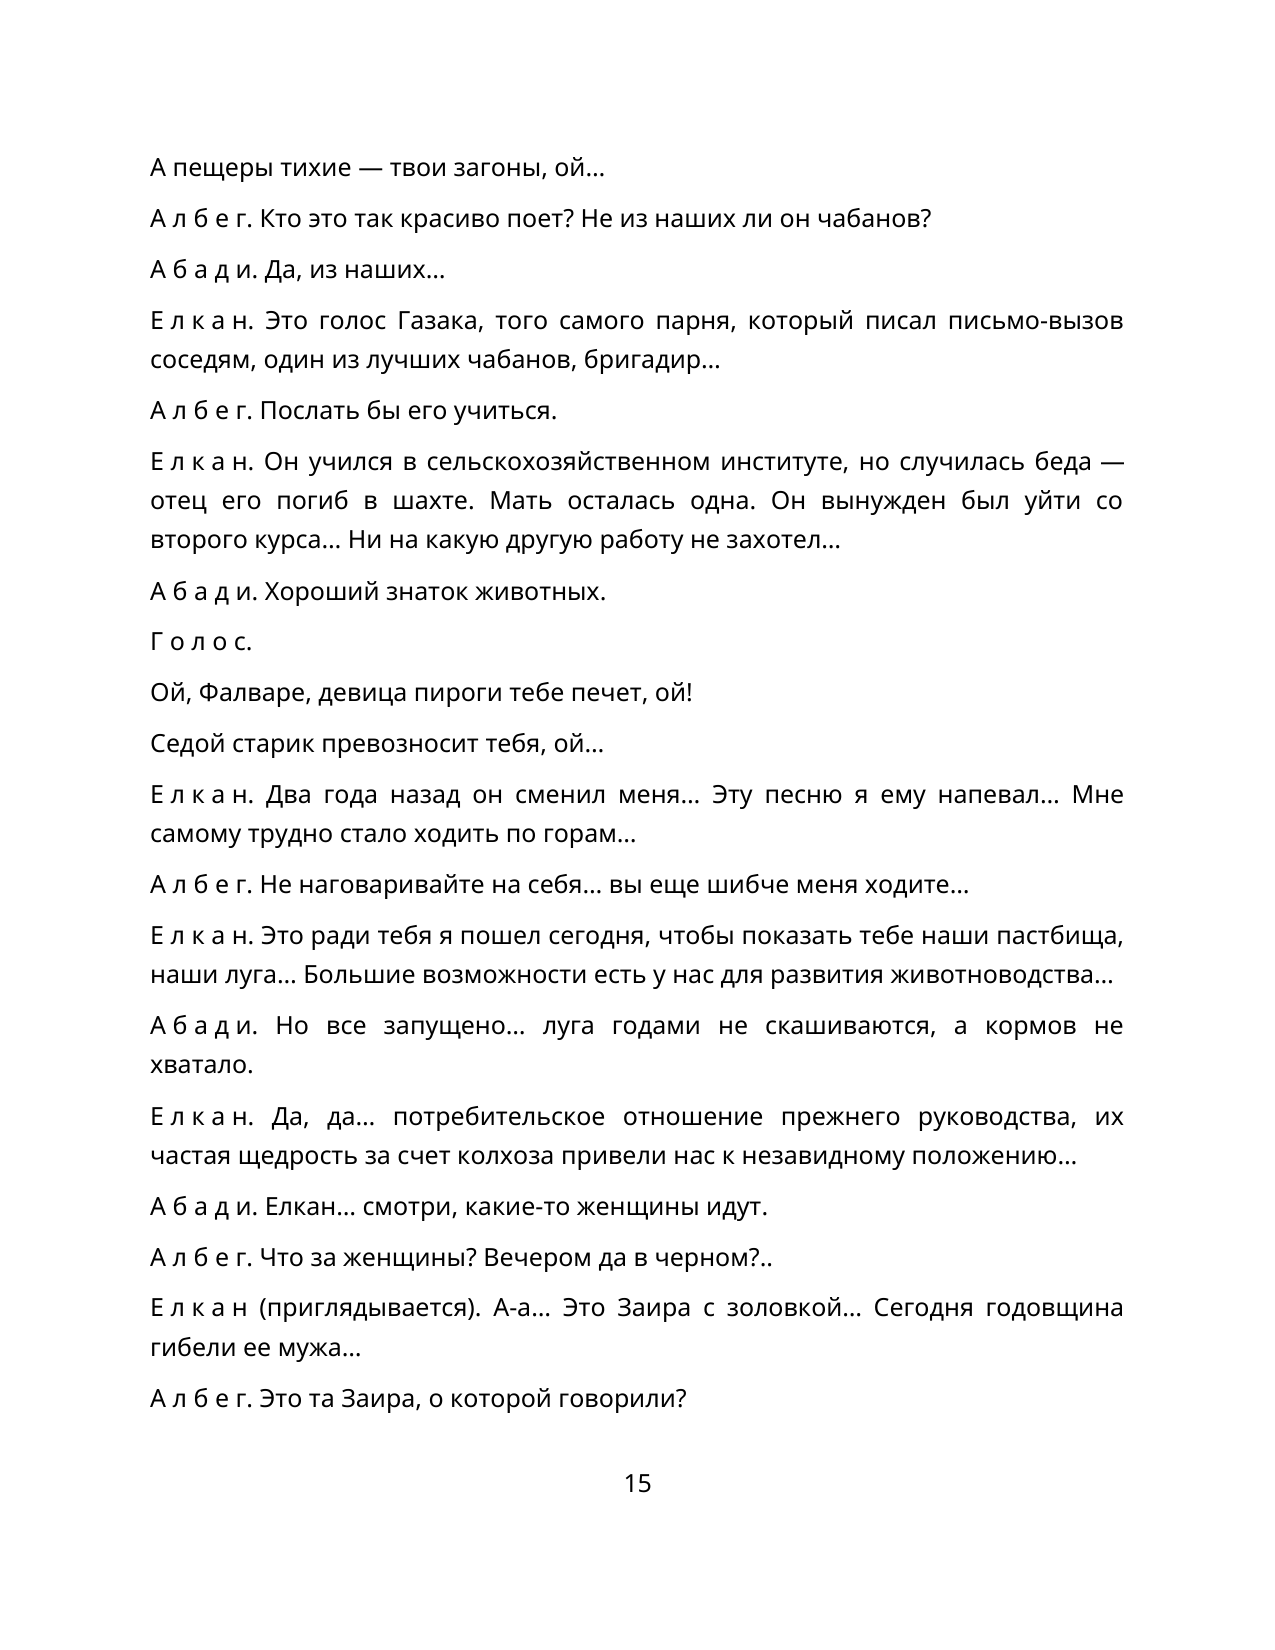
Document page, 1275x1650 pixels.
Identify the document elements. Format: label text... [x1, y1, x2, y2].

text А б а д и. Но все запущено… луга годами не скашиваются, а кормов не хватало. [150, 1008, 1125, 1081]
text А л б е г. Что за женщины? Вечером да в черном?.. [150, 1239, 1125, 1273]
text Ой, Фалваре, девица пироги тебе печет, ой! [150, 675, 1125, 709]
text Е л к а н. Он учился в сельскохозяйственном институте, но случилась беда — отец его погиб в шахте. Мать осталась одна. Он вынужден был уйти со второго курса… Ни на какую другую работу не захотел… [150, 444, 1125, 556]
text А л б е г. Послать бы его учиться. [150, 393, 1125, 427]
text Седой старик превозносит тебя, ой… [150, 726, 1125, 760]
text Е л к а н. Два года назад он сменил меня… Эту песню я ему напевал… Мне самому трудно стало ходить по горам… [150, 777, 1125, 850]
text А б а д и. Хороший знаток животных. [150, 573, 1125, 607]
text Е л к а н. Это голос Газака, того самого парня, который писал письмо-вызов соседям, один из лучших чабанов, бригадир… [150, 303, 1125, 376]
text Г о л о с. [150, 624, 1125, 658]
text Е л к а н. Это ради тебя я пошел сегодня, чтобы показать тебе наши пастбища, наши луга… Большие возможности есть у нас для развития животноводства… [150, 918, 1125, 991]
text А л б е г. Это та Заира, о которой говорили? [150, 1380, 1125, 1414]
text А л б е г. Не наговаривайте на себя… вы еще шибче меня ходите… [150, 867, 1125, 901]
text А б а д и. Елкан… смотри, какие-то женщины идут. [150, 1188, 1125, 1222]
text Е л к а н. Да, да… потребительское отношение прежнего руководства, их частая щедрость за счет колхоза привели нас к незавидному положению… [150, 1098, 1125, 1171]
text Е л к а н (приглядывается). А-а… Это Заира с золовкой… Сегодня годовщина гибели ее мужа… [150, 1290, 1125, 1363]
text А л б е г. Кто это так красиво поет? Не из наших ли он чабанов? [150, 201, 1125, 235]
text А б а д и. Да, из наших… [150, 252, 1125, 286]
text А пещеры тихие — твои загоны, ой… [150, 150, 1125, 184]
